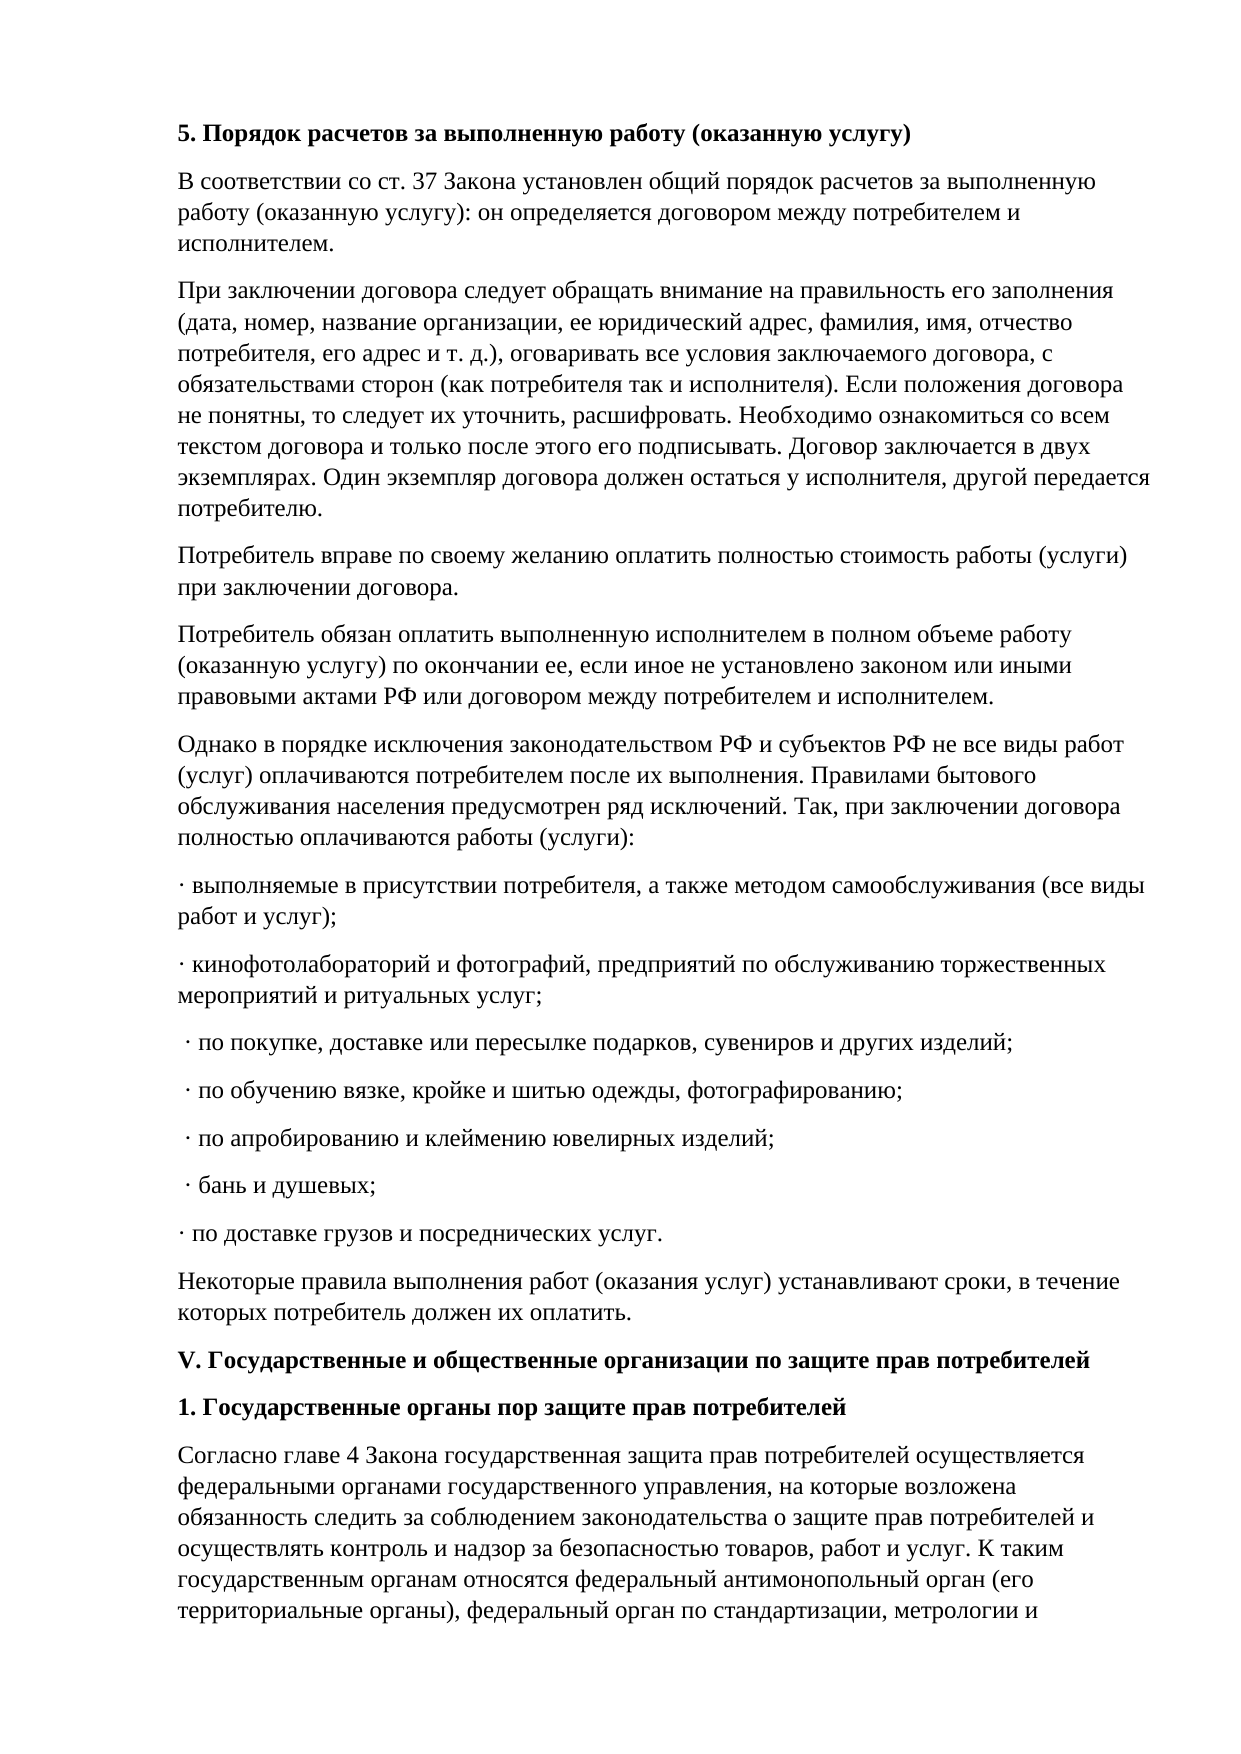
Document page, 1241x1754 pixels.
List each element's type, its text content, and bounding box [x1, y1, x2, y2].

text 5. Порядок расчетов за выполненную работу (оказанную услугу) [177, 118, 1152, 147]
text · по доставке грузов и посреднических услуг. [177, 1218, 1152, 1247]
text 1. Государственные органы пор защите прав потребителей [177, 1392, 1152, 1421]
text · бань и душевых; [177, 1171, 1152, 1199]
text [177, 1440, 1152, 1624]
text Однако в порядке исключения законодательством РФ и субъектов РФ не все виды работ (услуг) оплачиваются потребителем после их выполнения. Правилами бытового обслуживания населения предусмотрен ряд исключений. Так, при заключении договора полностью оплачиваются работы (услуги): [177, 729, 1152, 851]
text Потребитель обязан оплатить выполненную исполнителем в полном объеме работу (оказанную услугу) по окончании ее, если иное не установлено законом или иными правовыми актами РФ или договором между потребителем и исполнителем. [177, 619, 1152, 710]
text При заключении договора следует обращать внимание на правильность его заполнения (дата, номер, название организации, ее юридический адрес, фамилия, имя, отчество потребителя, его адрес и т. д.), оговаривать все условия заключаемого договора, с обязательствами сторон (как потребителя так и исполнителя). Если положения договора не понятны, то следует их уточнить, расшифровать. Необходимо ознакомиться со всем текстом договора и только после этого его подписывать. Договор заключается в двух экземплярах. Один экземпляр договора должен остаться у исполнителя, другой передается потребителю. [177, 276, 1152, 522]
text В соответствии со ст. 37 Закона установлен общий порядок расчетов за выполненную работу (оказанную услугу): он определяется договором между потребителем и исполнителем. [177, 166, 1152, 257]
text · выполняемые в присутствии потребителя, а также методом самообслуживания (все виды работ и услуг); [177, 870, 1152, 930]
text Некоторые правила выполнения работ (оказания услуг) устанавливают сроки, в течение которых потребитель должен их оплатить. [177, 1266, 1152, 1326]
text · по апробированию и клеймению ювелирных изделий; [177, 1123, 1152, 1152]
text · по покупке, доставке или пересылке подарков, сувениров и других изделий; [177, 1027, 1152, 1056]
text · по обучению вязке, кройке и шитью одежды, фотографированию; [177, 1075, 1152, 1104]
text V. Государственные и общественные организации по защите прав потребителей [177, 1345, 1152, 1373]
text Потребитель вправе по своему желанию оплатить полностью стоимость работы (услуги) при заключении договора. [177, 541, 1152, 600]
text · кинофотолабораторий и фотографий, предприятий по обслуживанию торжественных мероприятий и ритуальных услуг; [177, 949, 1152, 1008]
